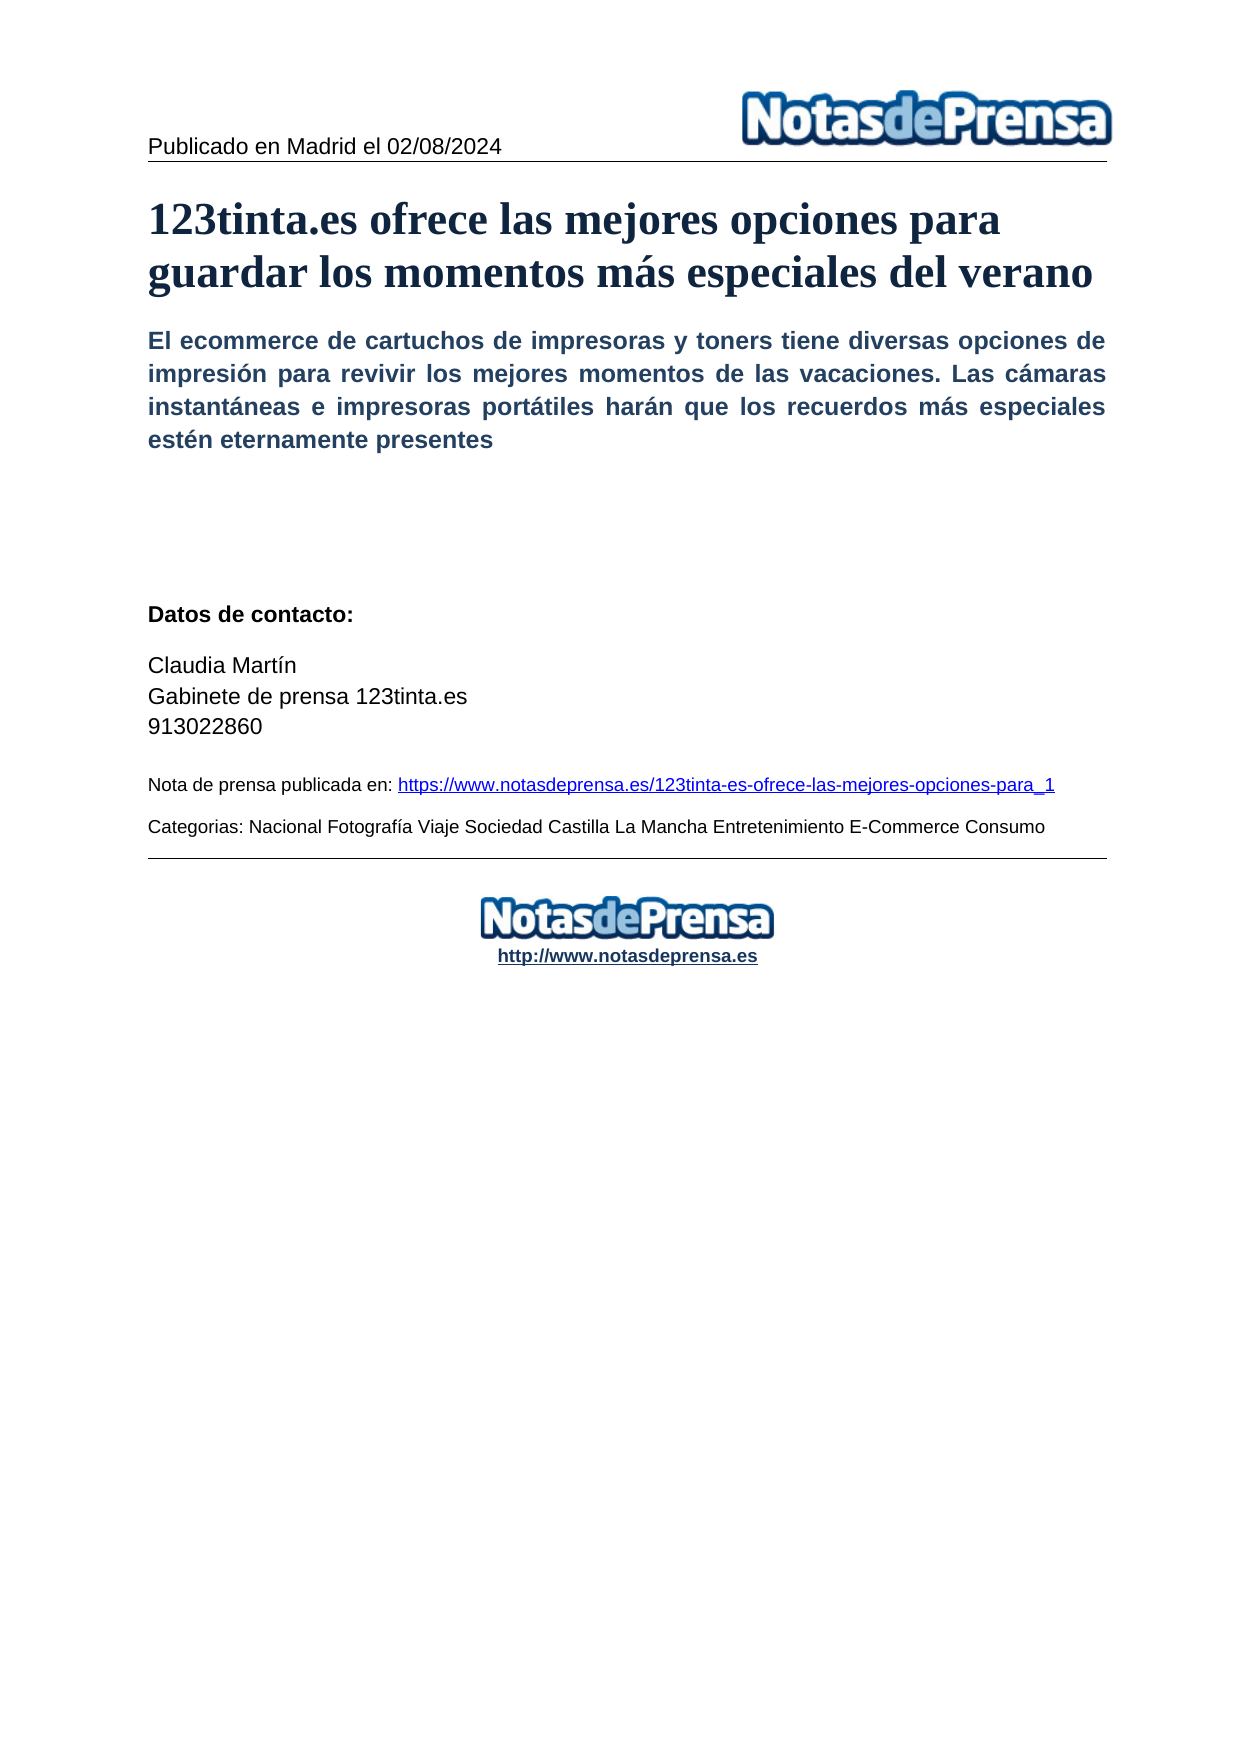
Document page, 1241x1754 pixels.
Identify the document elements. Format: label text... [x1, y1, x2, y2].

subtitle 123tinta.es ofrece las mejores opciones para guardar los momentos más especiales del verano [148, 192, 1107, 297]
subtitle El ecommerce de cartuchos de impresoras y toners tiene diversas opciones de impresión para revivir los mejores momentos de las vacaciones. Las cámaras instantáneas e impresoras portátiles harán que los recuerdos más especiales estén eternamente presentes [148, 326, 1107, 454]
text Datos de contacto: [148, 601, 1107, 628]
text http://www.notasdeprensa.es [148, 945, 1107, 967]
text 913022860 [148, 713, 1063, 739]
text Categorias: Nacional Fotografía Viaje Sociedad Castilla La Mancha Entretenimiento E-Commerce Consumo [148, 816, 1107, 837]
text Publicado en Madrid el 02/08/2024 [148, 133, 1107, 161]
picture [480, 895, 775, 941]
text Gabinete de prensa 123tinta.es [148, 683, 1063, 709]
text Nota de prensa publicada en: https://www.notasdeprensa.es/123tinta-es-ofrece-las-mejores-opciones-para_1 [148, 773, 1107, 795]
text Claudia Martín [148, 652, 1063, 679]
picture [742, 90, 1113, 148]
